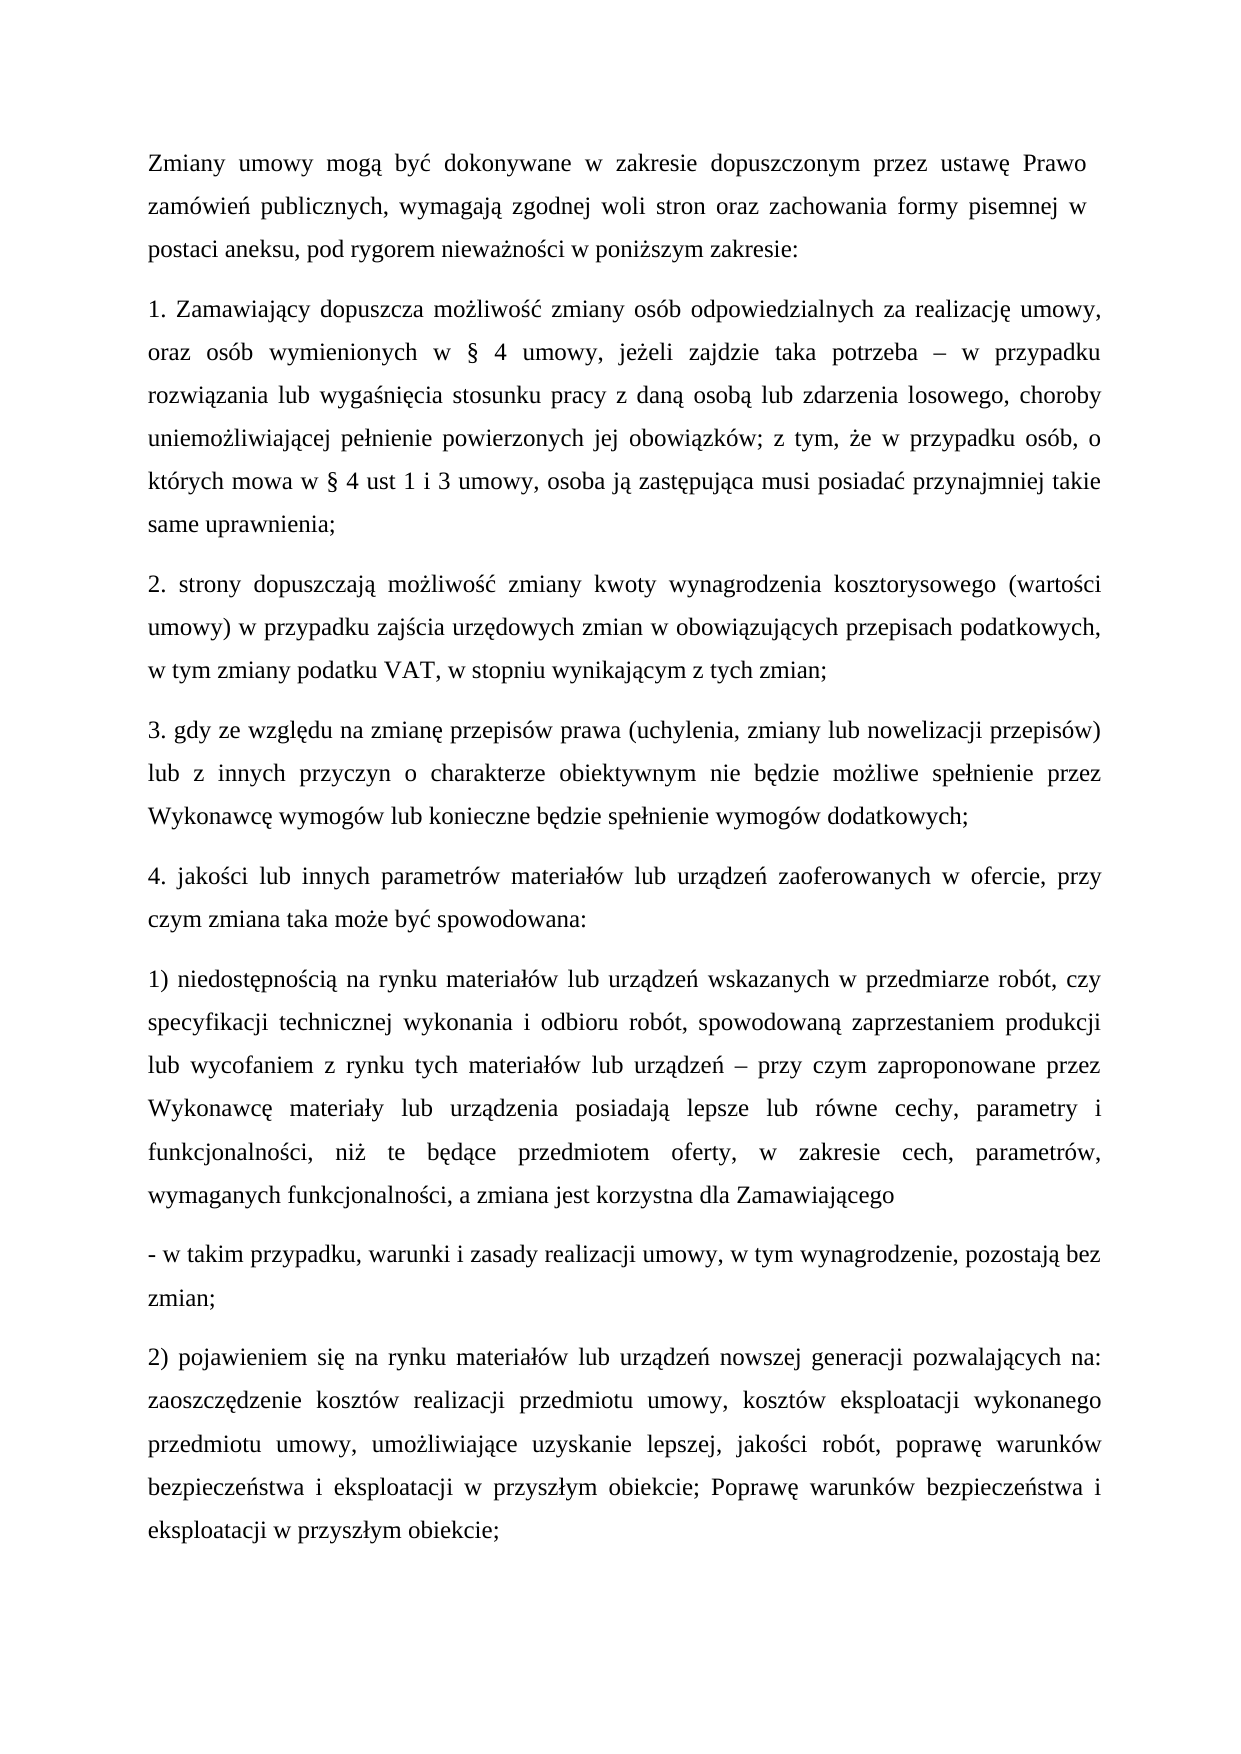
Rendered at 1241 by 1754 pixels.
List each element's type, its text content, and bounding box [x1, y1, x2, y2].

text Zmiany umowy mogą być dokonywane w zakresie dopuszczonym przez ustawę Prawo zamówień publicznych, wymagają zgodnej woli stron oraz zachowania formy pisemnej w postaci aneksu, pod rygorem nieważności w poniższym zakresie: [148, 148, 1087, 263]
text 2) pojawieniem się na rynku materiałów lub urządzeń nowszej generacji pozwalających na: zaoszczędzenie kosztów realizacji przedmiotu umowy, kosztów eksploatacji wykonanego przedmiotu umowy, umożliwiające uzyskanie lepszej, jakości robót, poprawę warunków bezpieczeństwa i eksploatacji w przyszłym obiekcie; Poprawę warunków bezpieczeństwa i eksploatacji w przyszłym obiekcie; [148, 1342, 1102, 1544]
text 3. gdy ze względu na zmianę przepisów prawa (uchylenia, zmiany lub nowelizacji przepisów) lub z innych przyczyn o charakterze obiektywnym nie będzie możliwe spełnienie przez Wykonawcę wymogów lub konieczne będzie spełnienie wymogów dodatkowych; [148, 715, 1102, 830]
text - w takim przypadku, warunki i zasady realizacji umowy, w tym wynagrodzenie, pozostają bez zmian; [148, 1239, 1102, 1311]
text 4. jakości lub innych parametrów materiałów lub urządzeń zaoferowanych w ofercie, przy czym zmiana taka może być spowodowana: [148, 861, 1102, 933]
text 2. strony dopuszczają możliwość zmiany kwoty wynagrodzenia kosztorysowego (wartości umowy) w przypadku zajścia urzędowych zmian w obowiązujących przepisach podatkowych, w tym zmiany podatku VAT, w stopniu wynikającym z tych zmian; [148, 569, 1102, 684]
text 1. Zamawiający dopuszcza możliwość zmiany osób odpowiedzialnych za realizację umowy, oraz osób wymienionych w § 4 umowy, jeżeli zajdzie taka potrzeba – w przypadku rozwiązania lub wygaśnięcia stosunku pracy z daną osobą lub zdarzenia losowego, choroby uniemożliwiającej pełnienie powierzonych jej obowiązków; z tym, że w przypadku osób, o których mowa w § 4 ust 1 i 3 umowy, osoba ją zastępująca musi posiadać przynajmniej takie same uprawnienia; [148, 294, 1102, 538]
text 1) niedostępnością na rynku materiałów lub urządzeń wskazanych w przedmiarze robót, czy specyfikacji technicznej wykonania i odbioru robót, spowodowaną zaprzestaniem produkcji lub wycofaniem z rynku tych materiałów lub urządzeń – przy czym zaproponowane przez Wykonawcę materiały lub urządzenia posiadają lepsze lub równe cechy, parametry i funkcjonalności, niż te będące przedmiotem oferty, w zakresie cech, parametrów, wymaganych funkcjonalności, a zmiana jest korzystna dla Zamawiającego [148, 964, 1102, 1208]
